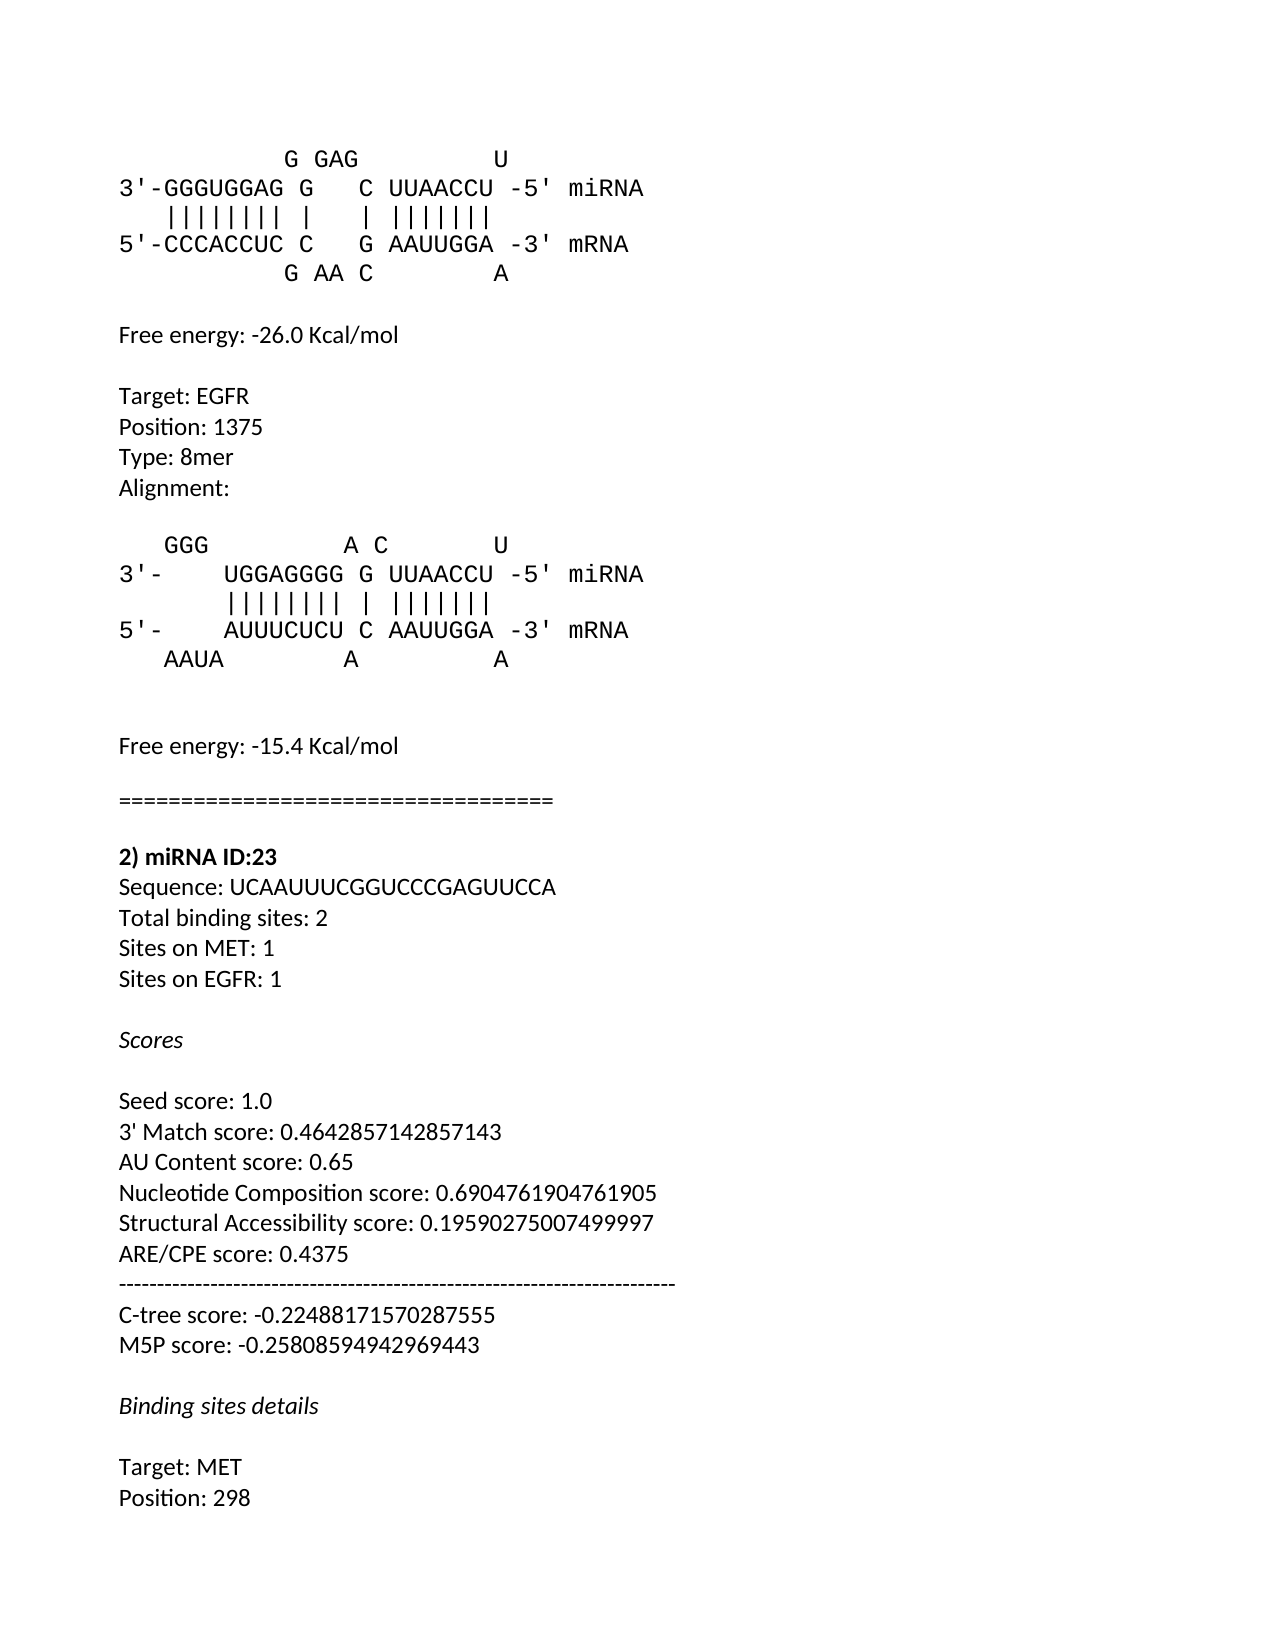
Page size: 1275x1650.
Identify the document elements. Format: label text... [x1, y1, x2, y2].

text 3'- UGGAGGGG G UUAACCU -5' miRNA [118, 561, 1156, 589]
text C-tree score: -0.22488171570287555 [118, 1299, 1156, 1329]
text Target: EGFR [118, 380, 1156, 411]
text 5'- AUUUCUCU C AAUUGGA -3' mRNA [118, 618, 1156, 646]
text Free energy: -15.4 Kcal/mol [118, 730, 1156, 761]
text Seed score: 1.0 [118, 1085, 1156, 1116]
text Structural Accessibility score: 0.19590275007499997 [118, 1207, 1156, 1238]
text |||||||| | | ||||||| [118, 204, 1156, 232]
text Position: 298 [118, 1482, 1156, 1512]
text Alignment: [118, 472, 1156, 502]
text GGG A C U [118, 533, 1156, 561]
text Total binding sites: 2 [118, 902, 1156, 933]
text Scores [118, 1024, 1156, 1055]
text Free energy: -26.0 Kcal/mol [118, 319, 1156, 350]
text Type: 8mer [118, 441, 1156, 472]
text Sites on MET: 1 [118, 933, 1156, 963]
text ARE/CPE score: 0.4375 [118, 1238, 1156, 1268]
text G GAG U [118, 147, 1156, 175]
text 5'-CCCACCUC C G AAUUGGA -3' mRNA [118, 232, 1156, 260]
text Sequence: UCAAUUUCGGUCCCGAGUUCCA [118, 872, 1156, 902]
text AAUA A A [118, 646, 1156, 674]
text G AA C A [118, 260, 1156, 289]
text Binding sites details [118, 1390, 1156, 1421]
text Position: 1375 [118, 411, 1156, 441]
text 3' Match score: 0.4642857142857143 [118, 1116, 1156, 1146]
text M5P score: -0.25808594942969443 [118, 1329, 1156, 1360]
text Nucleotide Composition score: 0.6904761904761905 [118, 1177, 1156, 1207]
text Sites on EGFR: 1 [118, 963, 1156, 994]
text Target: MET [118, 1451, 1156, 1482]
text |||||||| | ||||||| [118, 589, 1156, 618]
text ------------------------------------------------------------------------- [118, 1268, 1156, 1299]
text 3'-GGGUGGAG G C UUAACCU -5' miRNA [118, 175, 1156, 204]
text 2) miRNA ID:23 [118, 841, 1156, 872]
text AU Content score: 0.65 [118, 1146, 1156, 1177]
text =================================== [118, 786, 1156, 816]
